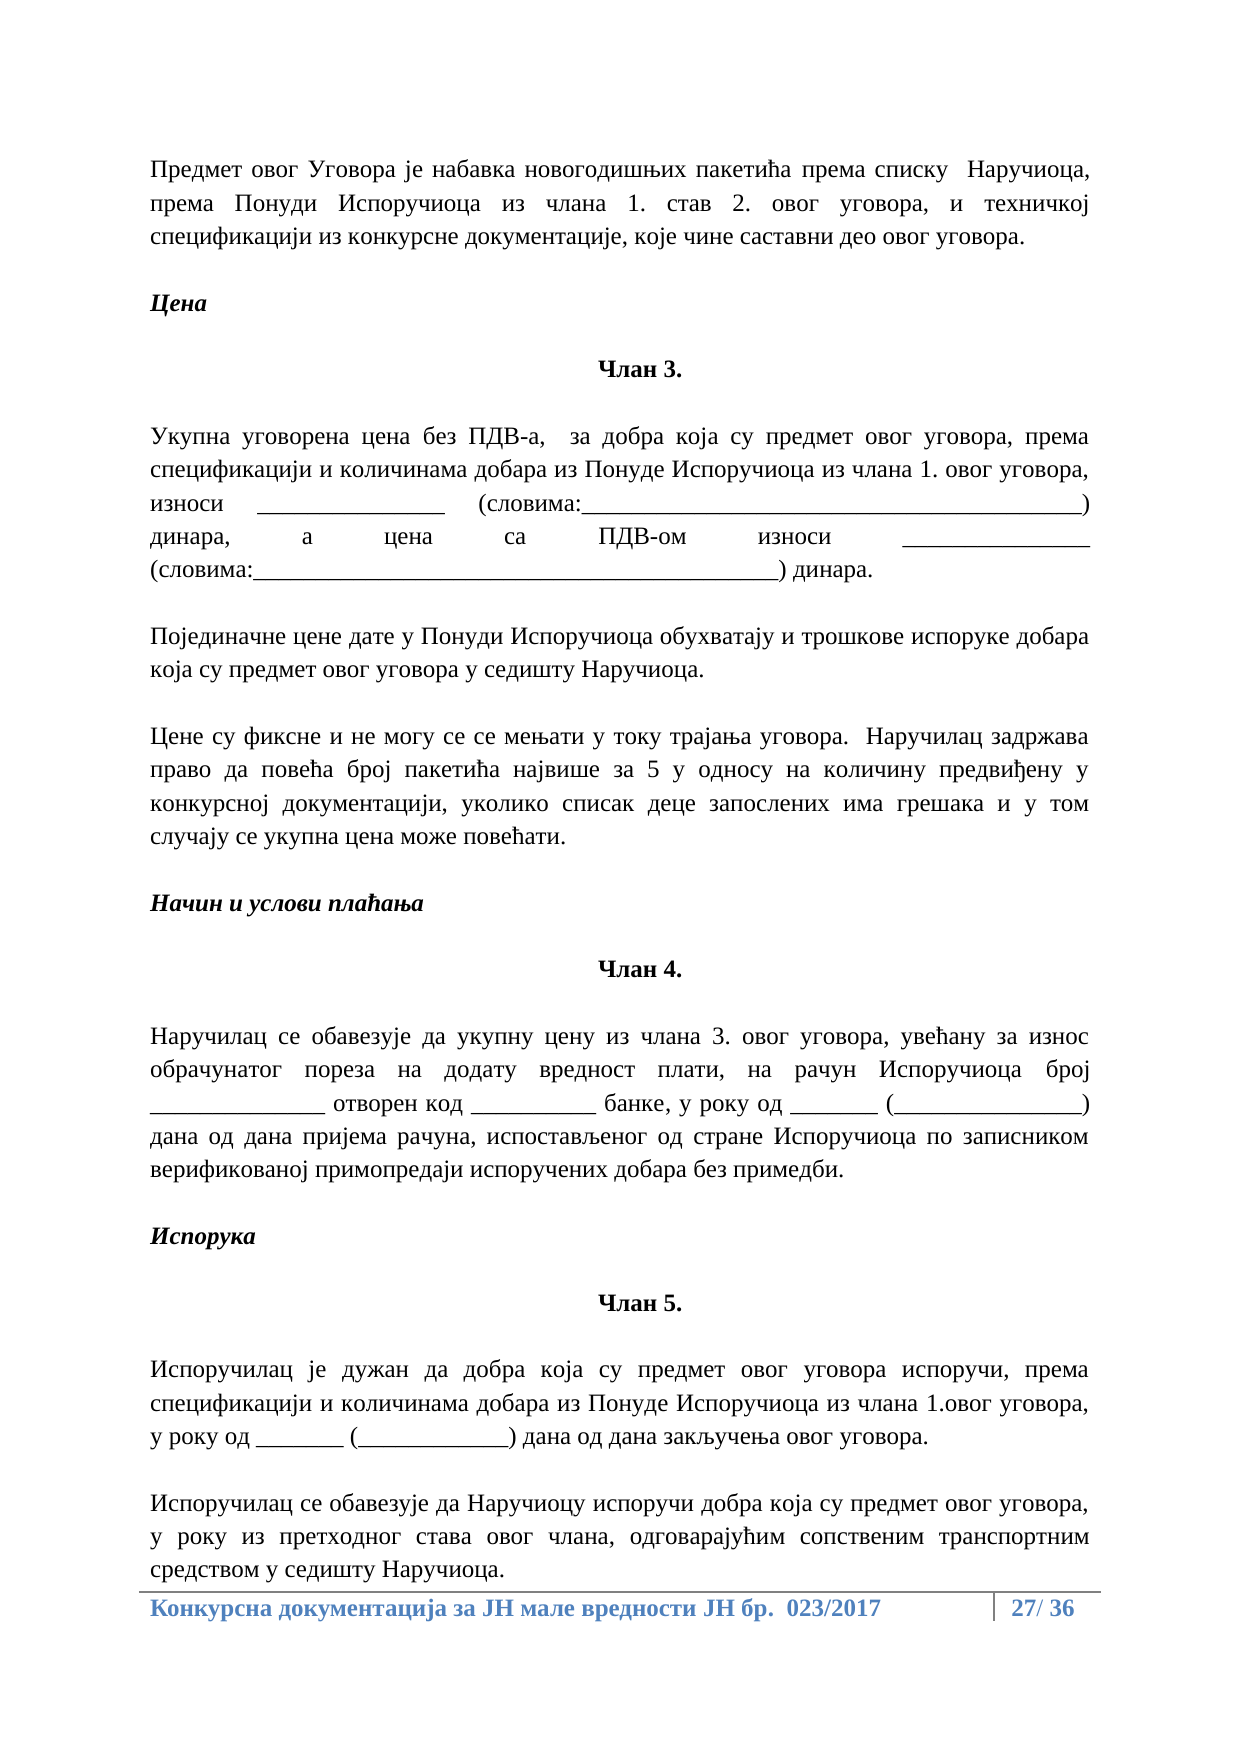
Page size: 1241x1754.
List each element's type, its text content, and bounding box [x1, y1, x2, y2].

text Предмет овог Уговора је набавка новогодишњих пакетића према списку Наручиоца, према Понуди Испоручиоца из члана 1. став 2. овог уговора, и техничкој спецификацији из конкурсне документације, које чине саставни део овог уговора. [150, 150, 1090, 250]
text Укупна уговорена цена без ПДВ-а, за добра која су предмет овог уговора, према спецификацији и количинама добара из Понуде Испоручиоца из члана 1. овог уговора, износи _______________ (словима:________________________________________) динара, а цена са ПДВ-ом износи _______________ (словима:__________________________________________) динара. [150, 417, 1090, 583]
text Цене су фиксне и не могу се се мењати у току трајања уговора. Наручилац задржава право да повећа број пакетића највише за 5 у односу на количину предвиђену у конкурсној документацији, уколико списак деце запослених има грешака и у том случају се укупна цена може повећати. [150, 717, 1090, 850]
text Испоручилац је дужан да добра која су предмет овог уговора испоручи, према спецификацији и количинама добара из Понуде Испоручиоца из члана 1.овог уговора, у року од _______ (____________) дана од дана закључења овог уговора. [150, 1350, 1090, 1450]
text Начин и услови плаћања [150, 883, 1090, 917]
text Члан 3. [598, 350, 1090, 383]
text Испоручилац се обавезује да Наручиоцу испоручи добра која су предмет овог уговора, у року из претходног става овог члана, одговарајућим сопственим транспортним средством у седишту Наручиоца. [150, 1483, 1090, 1583]
text Члан 5. [598, 1283, 1090, 1317]
text Испорука [150, 1217, 1090, 1250]
text Цена [150, 283, 1090, 317]
text Члан 4. [598, 950, 1090, 983]
text Наручилац се обавезује да укупну цену из члана 3. овог уговора, увећану за износ обрачунатог пореза на додату вредност плати, на рачун Испоручиоца број ______________ отворен код __________ банке, у року од _______ (_______________) дана од дана пријема рачуна, испостављеног од стране Испоручиоца по записником верификованој примопредаји испоручених добара без примедби. [150, 1017, 1090, 1183]
text Појединачне цене дате у Понуди Испоручиоца обухватају и трошкове испоруке добара која су предмет овог уговора у седишту Наручиоца. [150, 617, 1090, 683]
